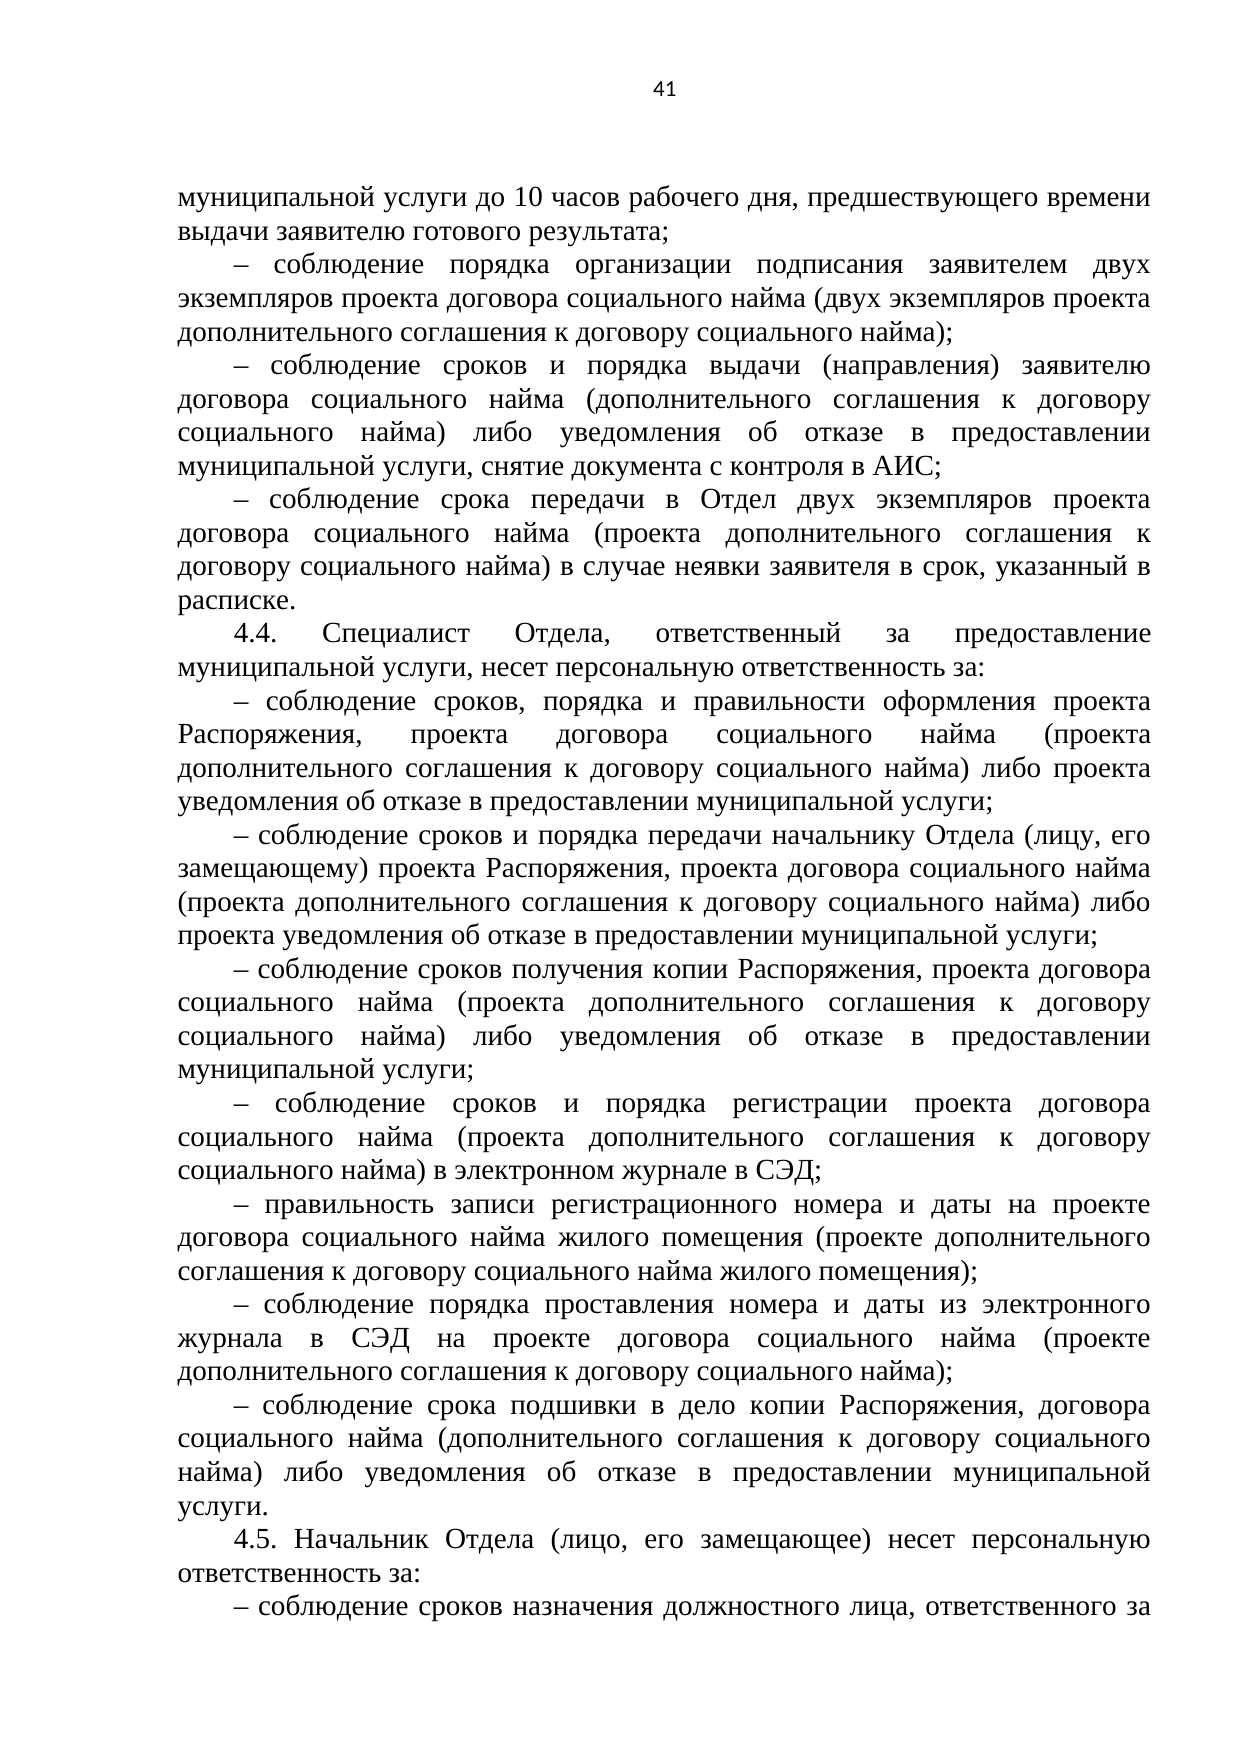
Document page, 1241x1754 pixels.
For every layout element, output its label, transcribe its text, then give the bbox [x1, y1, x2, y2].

text – соблюдение сроков и порядка передачи начальнику Отдела (лицу, его замещающему) проекта Распоряжения, проекта договора социального найма (проекта дополнительного соглашения к договору социального найма) либо проекта уведомления об отказе в предоставлении муниципальной услуги; [177, 817, 1152, 951]
text 4.4. Специалист Отдела, ответственный за предоставление муниципальной услуги, несет персональную ответственность за: [177, 616, 1152, 683]
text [177, 1588, 1152, 1622]
text – соблюдение сроков и порядка регистрации проекта договора социального найма (проекта дополнительного соглашения к договору социального найма) в электронном журнале в СЭД; [177, 1085, 1152, 1186]
text – соблюдение сроков, порядка и правильности оформления проекта Распоряжения, проекта договора социального найма (проекта дополнительного соглашения к договору социального найма) либо проекта уведомления об отказе в предоставлении муниципальной услуги; [177, 683, 1152, 817]
text – соблюдение порядка проставления номера и даты из электронного журнала в СЭД на проекте договора социального найма (проекте дополнительного соглашения к договору социального найма); [177, 1286, 1152, 1387]
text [177, 179, 1152, 247]
text – соблюдение сроков и порядка выдачи (направления) заявителю договора социального найма (дополнительного соглашения к договору социального найма) либо уведомления об отказе в предоставлении муниципальной услуги, снятие документа с контроля в АИС; [177, 347, 1152, 481]
text – соблюдение порядка организации подписания заявителем двух экземпляров проекта договора социального найма (двух экземпляров проекта дополнительного соглашения к договору социального найма); [177, 247, 1152, 347]
text – соблюдение срока передачи в Отдел двух экземпляров проекта договора социального найма (проекта дополнительного соглашения к договору социального найма) в случае неявки заявителя в срок, указанный в расписке. [177, 481, 1152, 616]
text – соблюдение срока подшивки в дело копии Распоряжения, договора социального найма (дополнительного соглашения к договору социального найма) либо уведомления об отказе в предоставлении муниципальной услуги. [177, 1387, 1152, 1521]
text – соблюдение сроков получения копии Распоряжения, проекта договора социального найма (проекта дополнительного соглашения к договору социального найма) либо уведомления об отказе в предоставлении муниципальной услуги; [177, 951, 1152, 1085]
text – правильность записи регистрационного номера и даты на проекте договора социального найма жилого помещения (проекте дополнительного соглашения к договору социального найма жилого помещения); [177, 1186, 1152, 1286]
text 4.5. Начальник Отдела (лицо, его замещающее) несет персональную ответственность за: [177, 1521, 1152, 1588]
